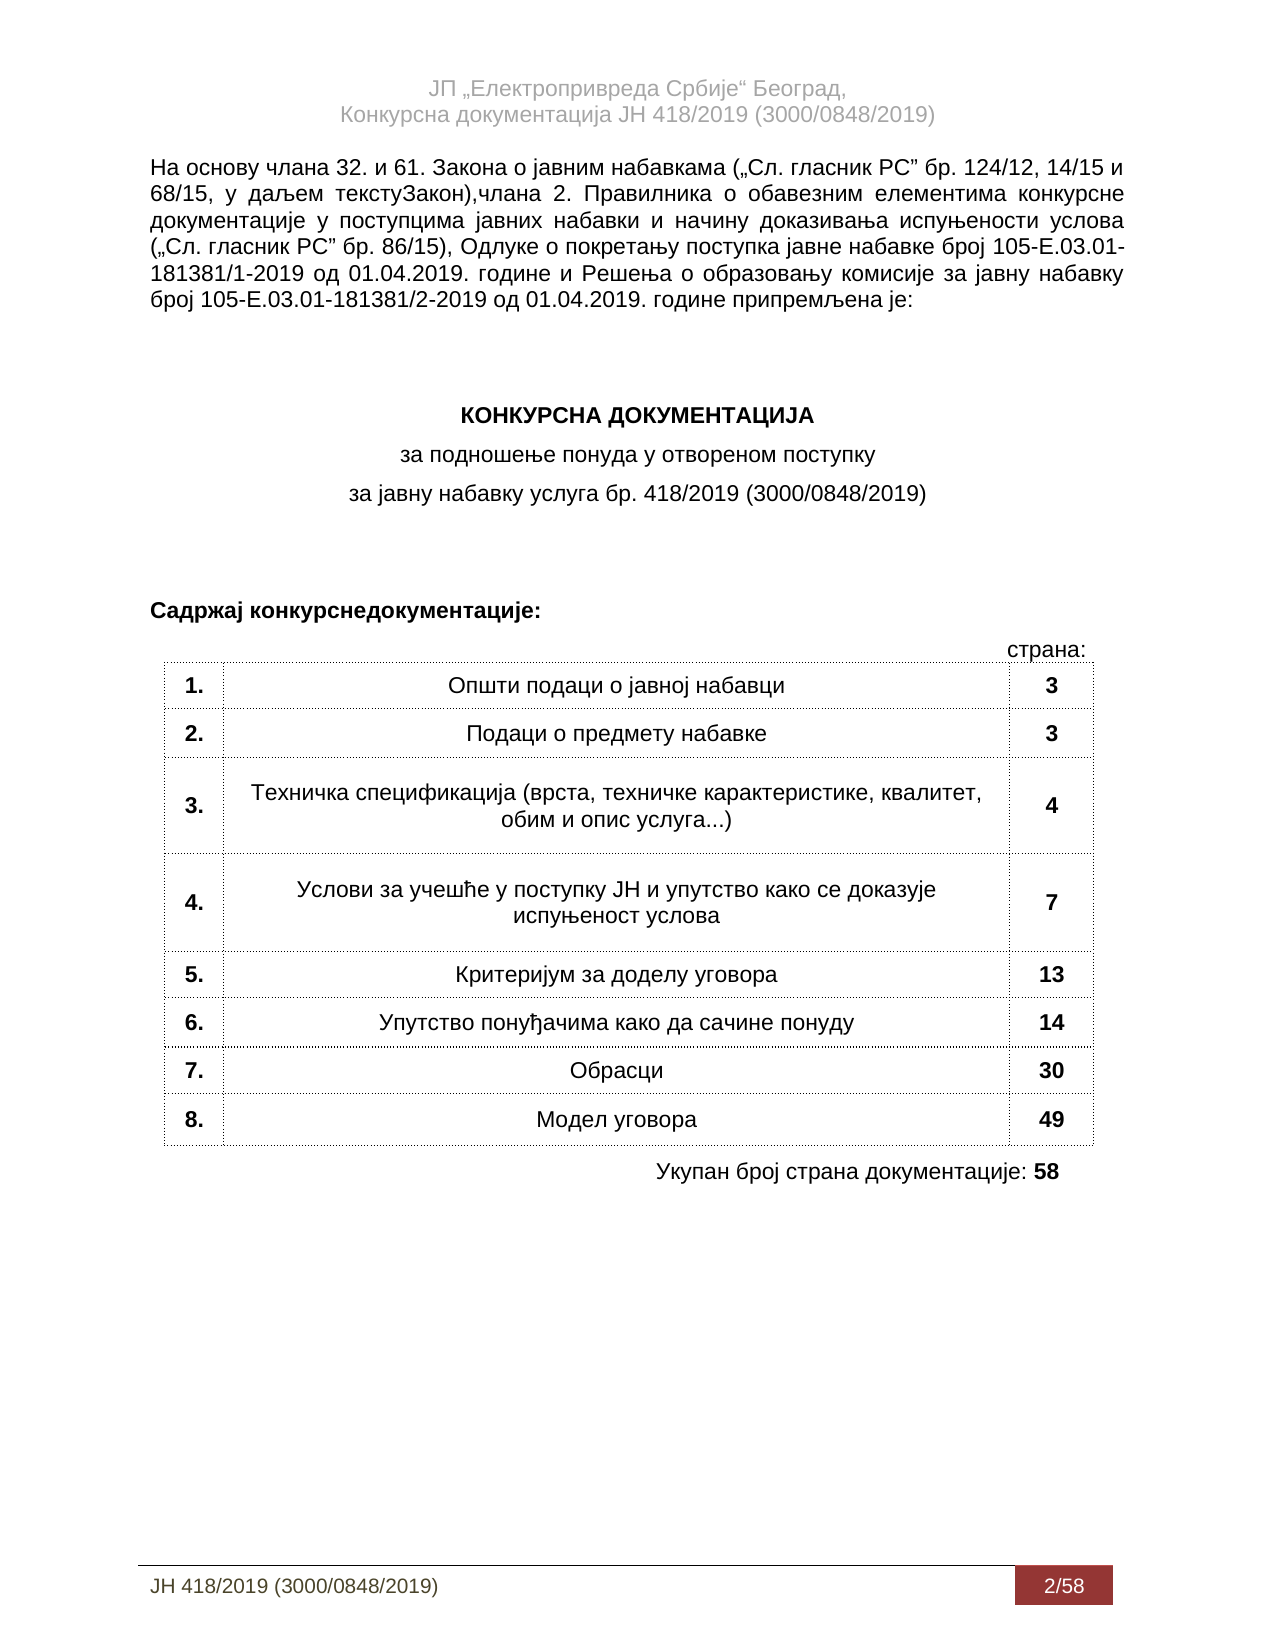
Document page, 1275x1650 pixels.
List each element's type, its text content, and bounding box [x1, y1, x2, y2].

table_cell 4. [165, 853, 223, 951]
table_cell 2. [165, 708, 223, 757]
table_header 1. [165, 662, 223, 708]
table_cell Подаци о предмету набавке [223, 708, 1009, 757]
table_cell Обрасци [223, 1046, 1009, 1093]
text Укупан број страна документације: 58 [150, 1158, 1125, 1185]
table_cell 49 [1010, 1093, 1094, 1145]
table_cell 30 [1010, 1046, 1094, 1093]
table_cell 7 [1010, 853, 1094, 951]
table_cell Критеријум за доделу уговора [223, 951, 1009, 997]
text за јавну набавку услуга бр. 418/2019 (3000/0848/2019) [150, 480, 1125, 506]
text На основу члана 32. и 61. Закона о јавним набавкама („Сл. гласник РС” бр. 124/12, 14/15 и 68/15, у даљем текстуЗакон),члана 2. Правилника о обавезним елементима конкурсне документације у поступцима јавних набавки и начину доказивања испуњености услова („Сл. гласник РС” бр. 86/15), Одлуке о покретању поступка јавне набавке број 105-Е.03.01-181381/1-2019 oд 01.04.2019. године и Решења о образовању комисије за јавну набавку број 105-Е.03.01-181381/2-2019 oд 01.04.2019. године припремљена је: [150, 154, 1125, 312]
table_header Општи подаци о јавној набавци [223, 662, 1009, 708]
table_cell 5. [165, 951, 223, 997]
table_cell 6. [165, 997, 223, 1046]
table_cell Упутство понуђачима како да сачине понуду [223, 997, 1009, 1046]
text Садржај конкурснедокументације: [150, 597, 1125, 623]
table_cell Техничка спецификација (врста, техничке карактеристике, квалитет, обим и опис услуга...) [223, 757, 1009, 853]
table_cell 3 [1010, 708, 1094, 757]
table_cell Услови за учешће у поступку ЈН и упутство како се доказује испуњеност услова [223, 853, 1009, 951]
text КОНКУРСНА ДОКУМЕНТАЦИЈА [150, 402, 1125, 429]
table_cell Модел уговора [223, 1093, 1009, 1145]
text за подношење понуда у отвореном поступку [150, 441, 1125, 468]
table_cell 7. [165, 1046, 223, 1093]
table_cell 14 [1010, 997, 1094, 1046]
table_header 3 [1010, 662, 1094, 708]
table_cell 3. [165, 757, 223, 853]
text страна: [150, 636, 1125, 662]
table_cell 4 [1010, 757, 1094, 853]
table_cell 8. [165, 1093, 223, 1145]
table_cell 13 [1010, 951, 1094, 997]
